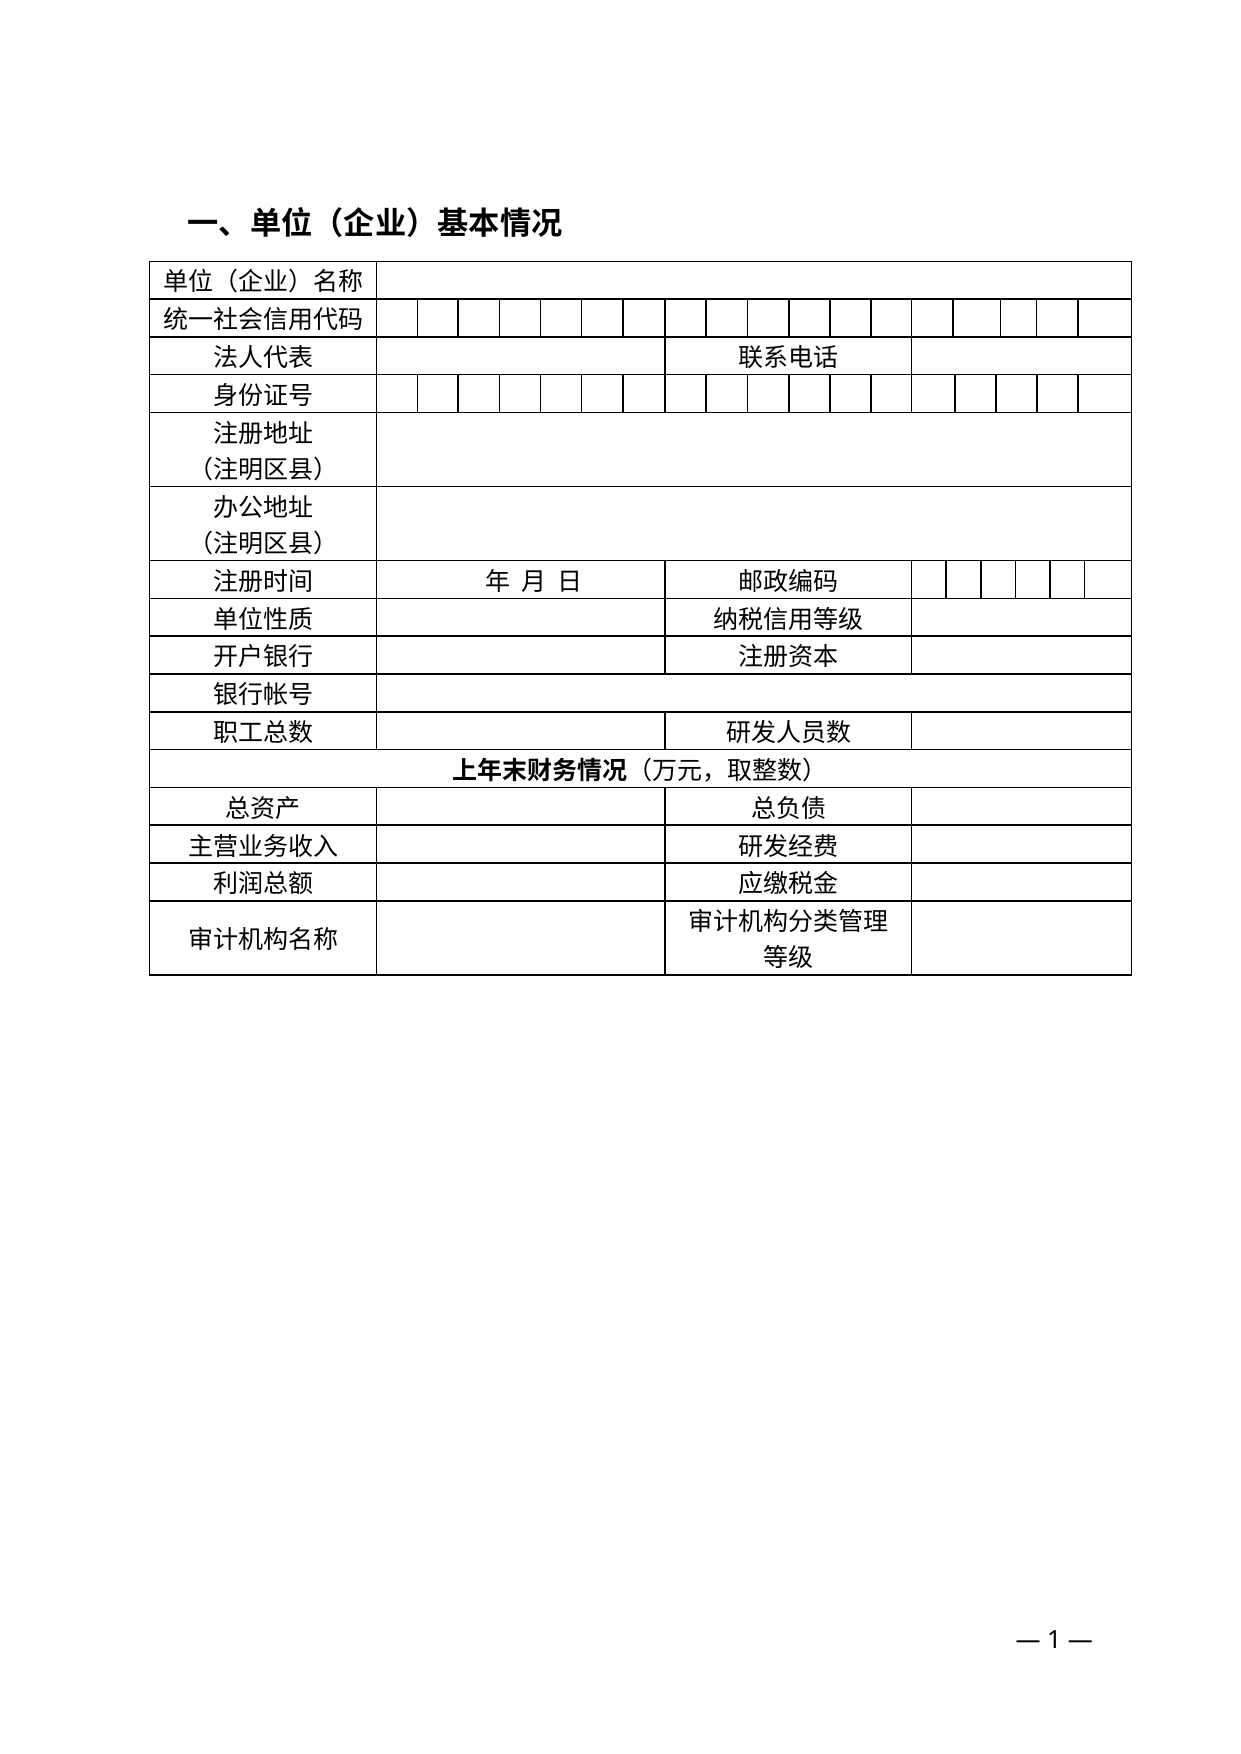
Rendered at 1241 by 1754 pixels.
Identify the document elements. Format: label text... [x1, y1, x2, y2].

table_cell 注册地址 （注明区县） [150, 413, 376, 486]
table_cell [956, 375, 995, 412]
table_cell [459, 300, 499, 336]
table_cell [981, 561, 1014, 597]
table_cell 办公地址 （注明区县） [150, 487, 376, 560]
table_cell [912, 561, 945, 597]
table_cell [1016, 561, 1049, 597]
table_cell 年 月 日 [377, 561, 664, 597]
table_cell [377, 599, 664, 635]
table_cell [377, 826, 664, 862]
table_cell [377, 864, 664, 900]
table_cell 注册资本 [666, 637, 911, 673]
table_cell [666, 375, 705, 412]
table_cell [912, 864, 1131, 900]
table_cell [831, 375, 870, 412]
table_cell 审计机构分类管理等级 [666, 902, 911, 974]
table_cell [1037, 300, 1077, 336]
table_cell 法人代表 [150, 338, 376, 374]
table_cell [1085, 561, 1131, 597]
table_cell [418, 375, 457, 412]
table_cell [707, 300, 747, 336]
table_cell [912, 788, 1131, 824]
table_cell [872, 300, 911, 336]
table_header 单位（企业）名称 [150, 262, 376, 298]
table_header [377, 262, 1131, 298]
table_cell [500, 300, 540, 336]
table_cell 应缴税金 [666, 864, 911, 900]
table_cell [541, 300, 581, 336]
table_cell 研发经费 [666, 826, 911, 862]
table_cell [912, 338, 1131, 374]
table_cell 总资产 [150, 788, 376, 824]
table_cell 注册时间 [150, 561, 376, 597]
table_cell [459, 375, 499, 412]
table_cell 联系电话 [666, 338, 911, 374]
table_cell 身份证号 [150, 375, 376, 412]
table_cell 职工总数 [150, 713, 376, 749]
table_cell 统一社会信用代码 [150, 300, 376, 336]
table_cell [912, 375, 954, 412]
table_cell [912, 637, 1131, 673]
table_cell [541, 375, 581, 412]
table_cell [912, 300, 952, 336]
table_cell [831, 300, 870, 336]
table_cell [912, 713, 1131, 749]
table_cell [1001, 300, 1036, 336]
table_cell 银行帐号 [150, 675, 376, 711]
table_cell [582, 375, 622, 412]
table_cell [872, 375, 911, 412]
table_cell 上年末财务情况（万元，取整数） [150, 750, 1131, 787]
table_cell 单位性质 [150, 599, 376, 635]
table_cell 纳税信用等级 [666, 599, 911, 635]
table_cell [912, 902, 1131, 974]
table_cell 主营业务收入 [150, 826, 376, 862]
table_cell [377, 713, 664, 749]
table_cell 开户银行 [150, 637, 376, 673]
table_cell [1038, 375, 1077, 412]
table_cell [377, 902, 664, 974]
table_cell [624, 300, 664, 336]
table_cell [748, 375, 788, 412]
table_cell [377, 338, 664, 374]
table_cell 利润总额 [150, 864, 376, 900]
table_cell 审计机构名称 [150, 902, 376, 974]
table_cell [377, 300, 417, 336]
table_cell [790, 375, 829, 412]
table_cell [582, 300, 622, 336]
subtitle 一、单位（企业）基本情况 [187, 187, 1093, 254]
table_cell [377, 675, 1131, 711]
table_cell [666, 300, 705, 336]
table_cell [418, 300, 457, 336]
table_cell [377, 637, 664, 673]
table_cell [790, 300, 829, 336]
table_cell [1051, 561, 1084, 597]
table_cell [1079, 300, 1131, 336]
table_cell [624, 375, 664, 412]
table_cell [377, 375, 417, 412]
table_cell [707, 375, 747, 412]
table_cell [377, 788, 664, 824]
table_cell 邮政编码 [666, 561, 911, 597]
table_cell [500, 375, 540, 412]
table_cell [748, 300, 788, 336]
table_cell [997, 375, 1036, 412]
table_cell [377, 413, 1131, 486]
table_cell 研发人员数 [666, 713, 911, 749]
table_cell [377, 487, 1131, 560]
table_cell 总负债 [666, 788, 911, 824]
table_cell [954, 300, 1000, 336]
table_cell [947, 561, 980, 597]
table_cell [1079, 375, 1131, 412]
table_cell [912, 599, 1131, 635]
table_cell [912, 826, 1131, 862]
